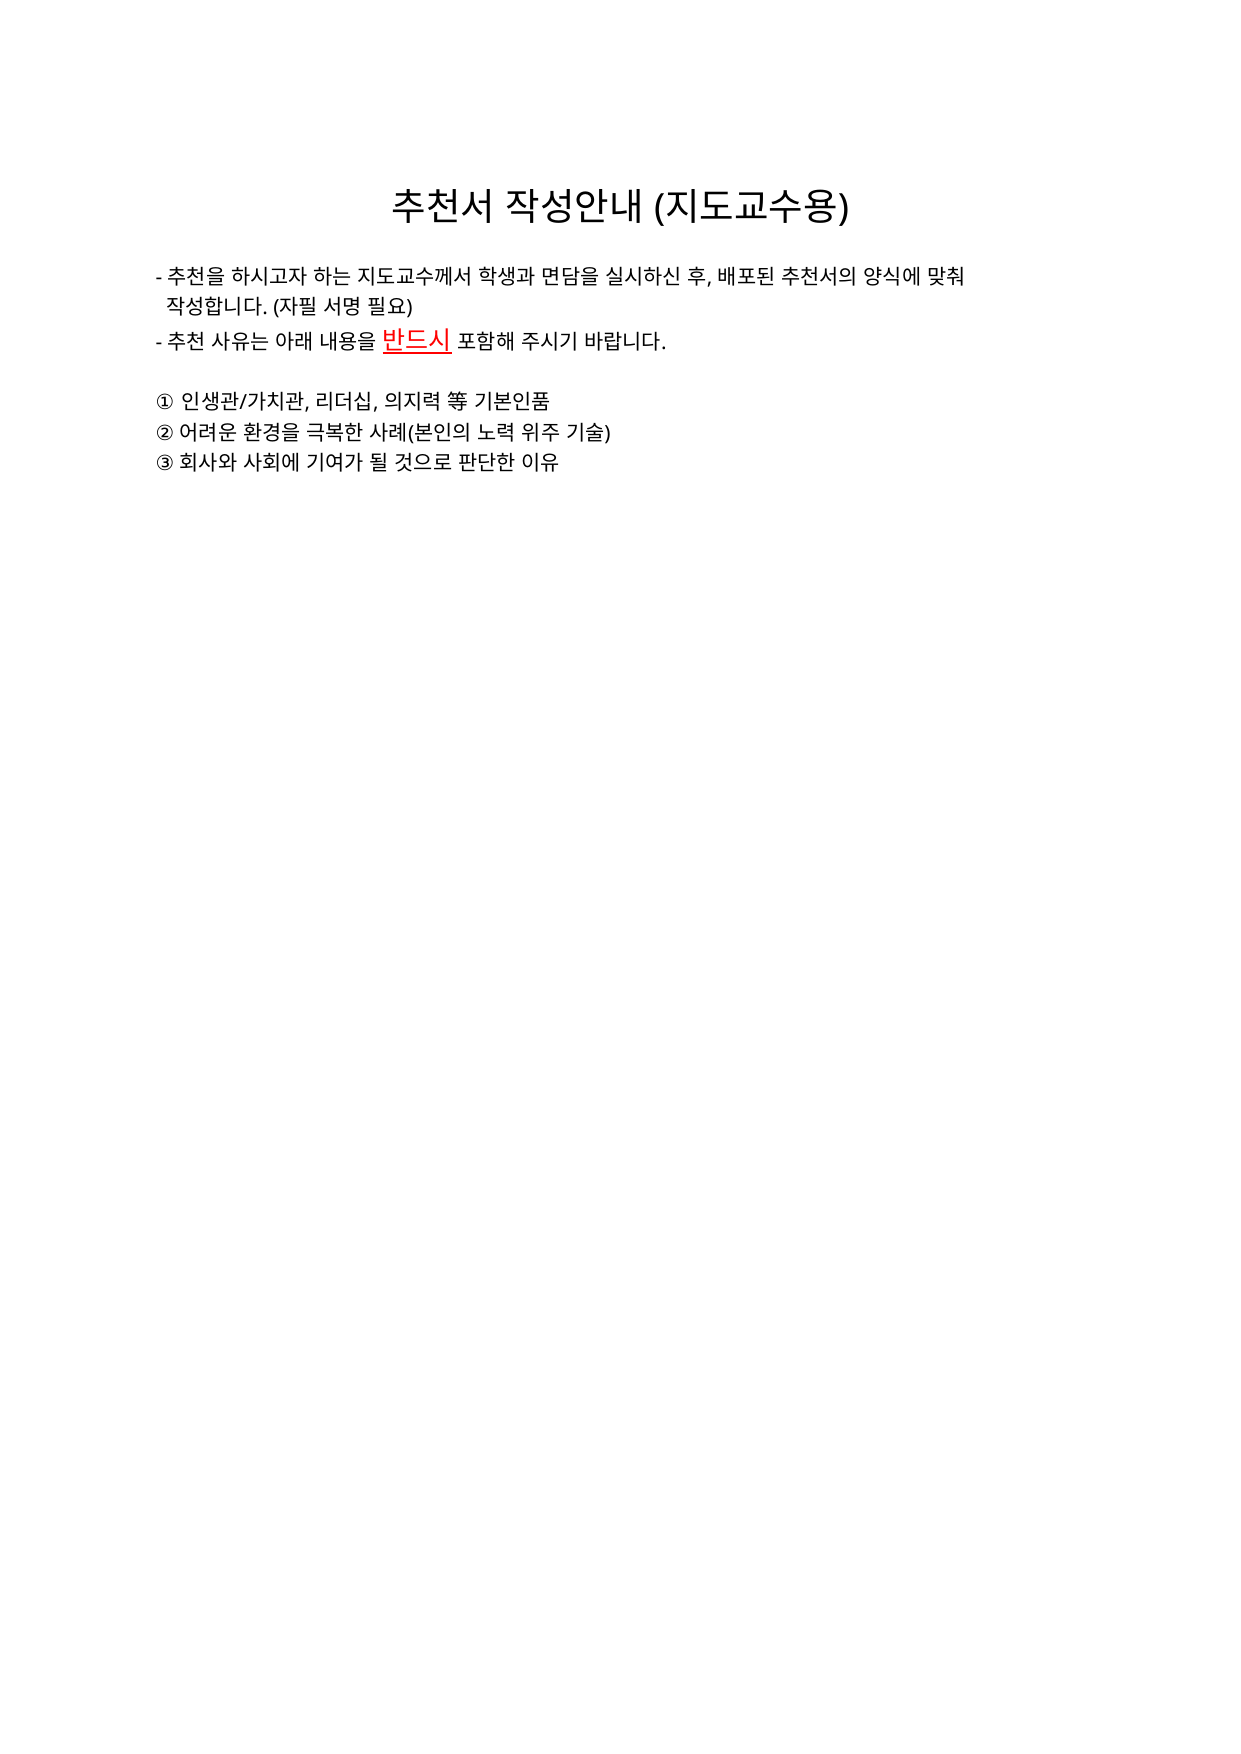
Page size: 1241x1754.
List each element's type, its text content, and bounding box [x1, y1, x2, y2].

text ③ 회사와 사회에 기여가 될 것으로 판단한 이유 [150, 446, 1090, 476]
text ① 인생관/가치관, 리더십, 의지력 等 기본인품 [150, 385, 1090, 416]
text - 추천 사유는 아래 내용을 반드시 포함해 주시기 바랍니다. [150, 321, 1090, 357]
text ② 어려운 환경을 극복한 사례(본인의 노력 위주 기술) [150, 416, 1090, 446]
text 작성합니다. (자필 서명 필요) [150, 290, 1090, 321]
text - 추천을 하시고자 하는 지도교수께서 학생과 면담을 실시하신 후, 배포된 추천서의 양식에 맞춰 [150, 260, 1090, 290]
text 추천서 작성안내 (지도교수용) [150, 177, 1090, 232]
